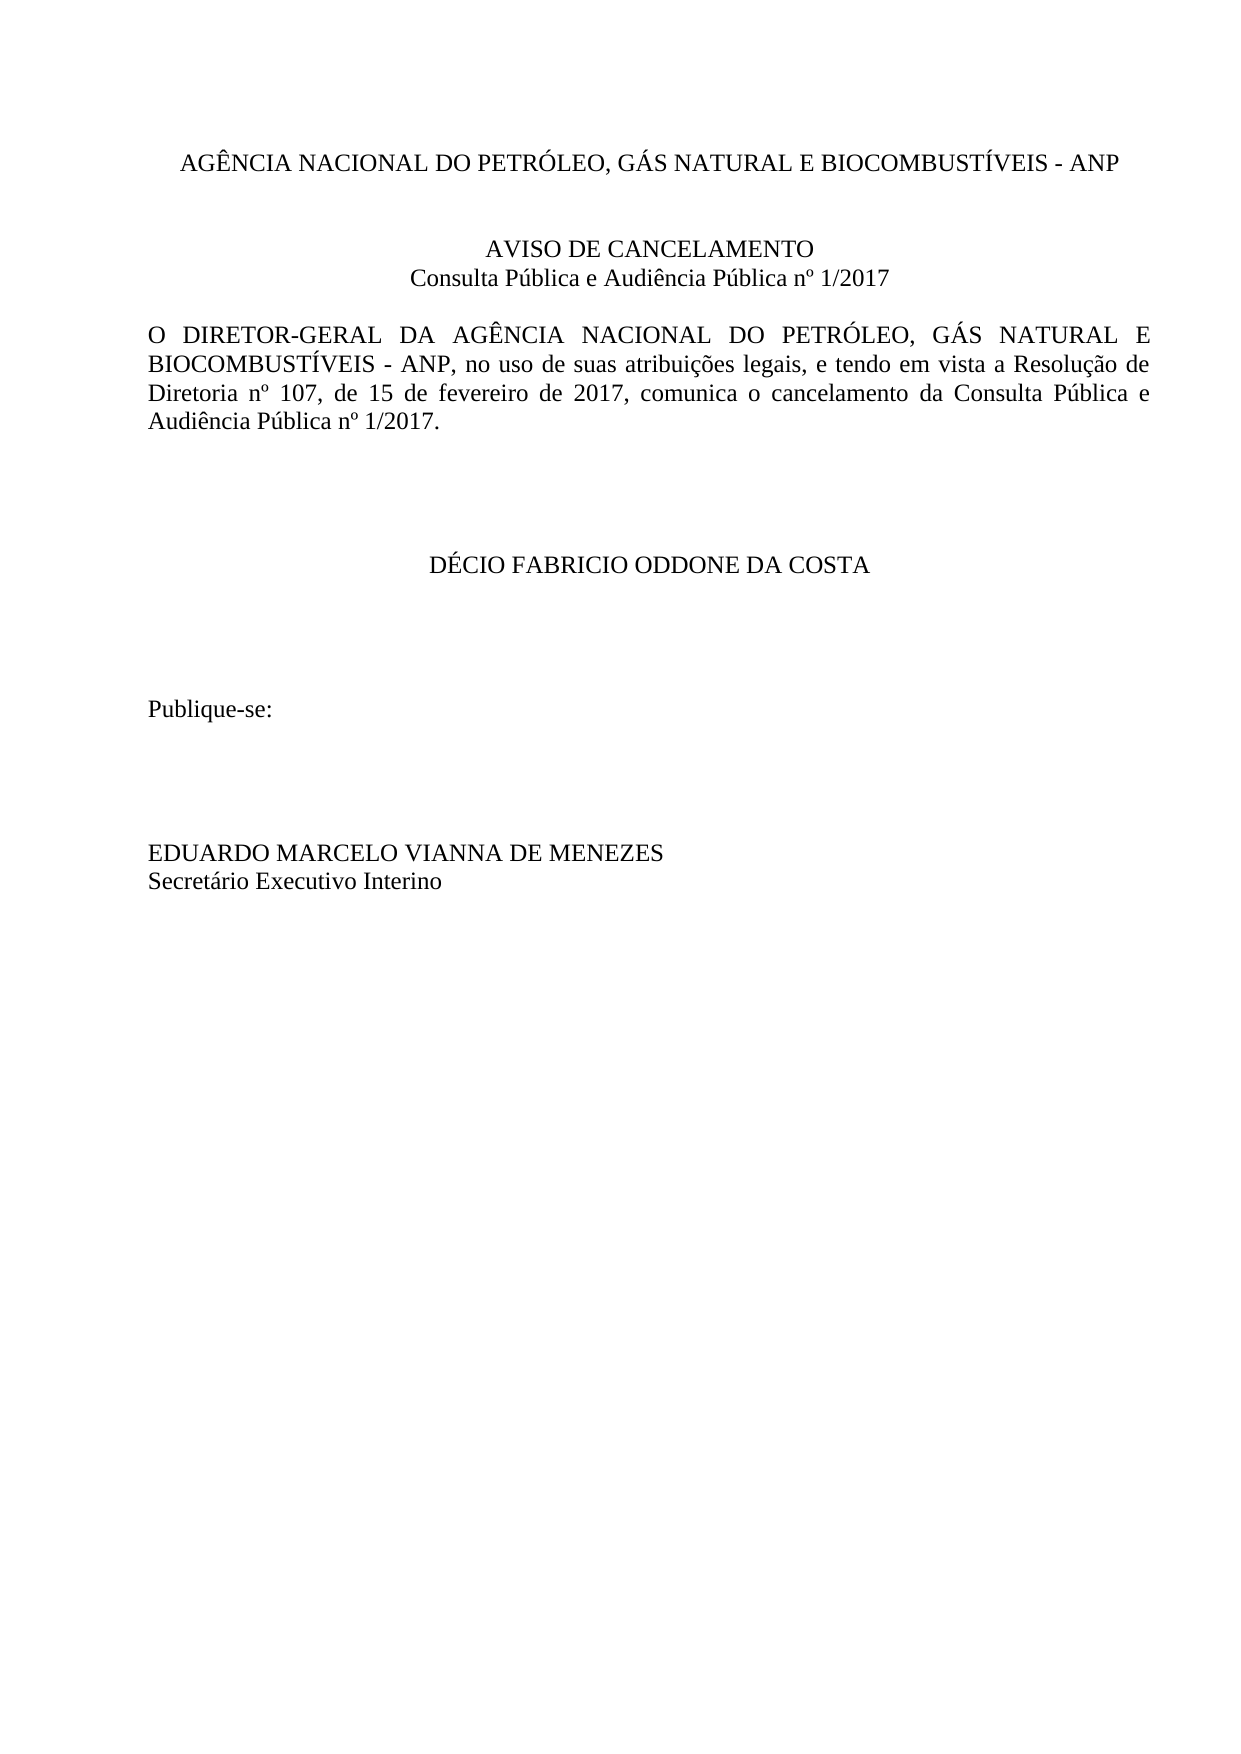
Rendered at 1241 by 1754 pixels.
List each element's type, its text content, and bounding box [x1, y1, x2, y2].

text EDUARDO MARCELO VIANNA DE MENEZES [148, 838, 1152, 866]
text Consulta Pública e Audiência Pública nº 1/2017 [148, 263, 1152, 291]
text AVISO DE CANCELAMENTO [148, 234, 1152, 263]
text O DIRETOR-GERAL DA AGÊNCIA NACIONAL DO PETRÓLEO, GÁS NATURAL E BIOCOMBUSTÍVEIS - ANP, no uso de suas atribuições legais, e tendo em vista a Resolução de Diretoria nº 107, de 15 de fevereiro de 2017, comunica o cancelamento da Consulta Pública e Audiência Pública nº 1/2017. [148, 320, 1152, 435]
text Secretário Executivo Interino [148, 866, 1152, 895]
text AGÊNCIA NACIONAL DO PETRÓLEO, GÁS NATURAL E BIOCOMBUSTÍVEIS - ANP [148, 148, 1152, 176]
text Publique-se: [148, 694, 1152, 723]
text DÉCIO FABRICIO ODDONE DA COSTA [148, 550, 1152, 579]
